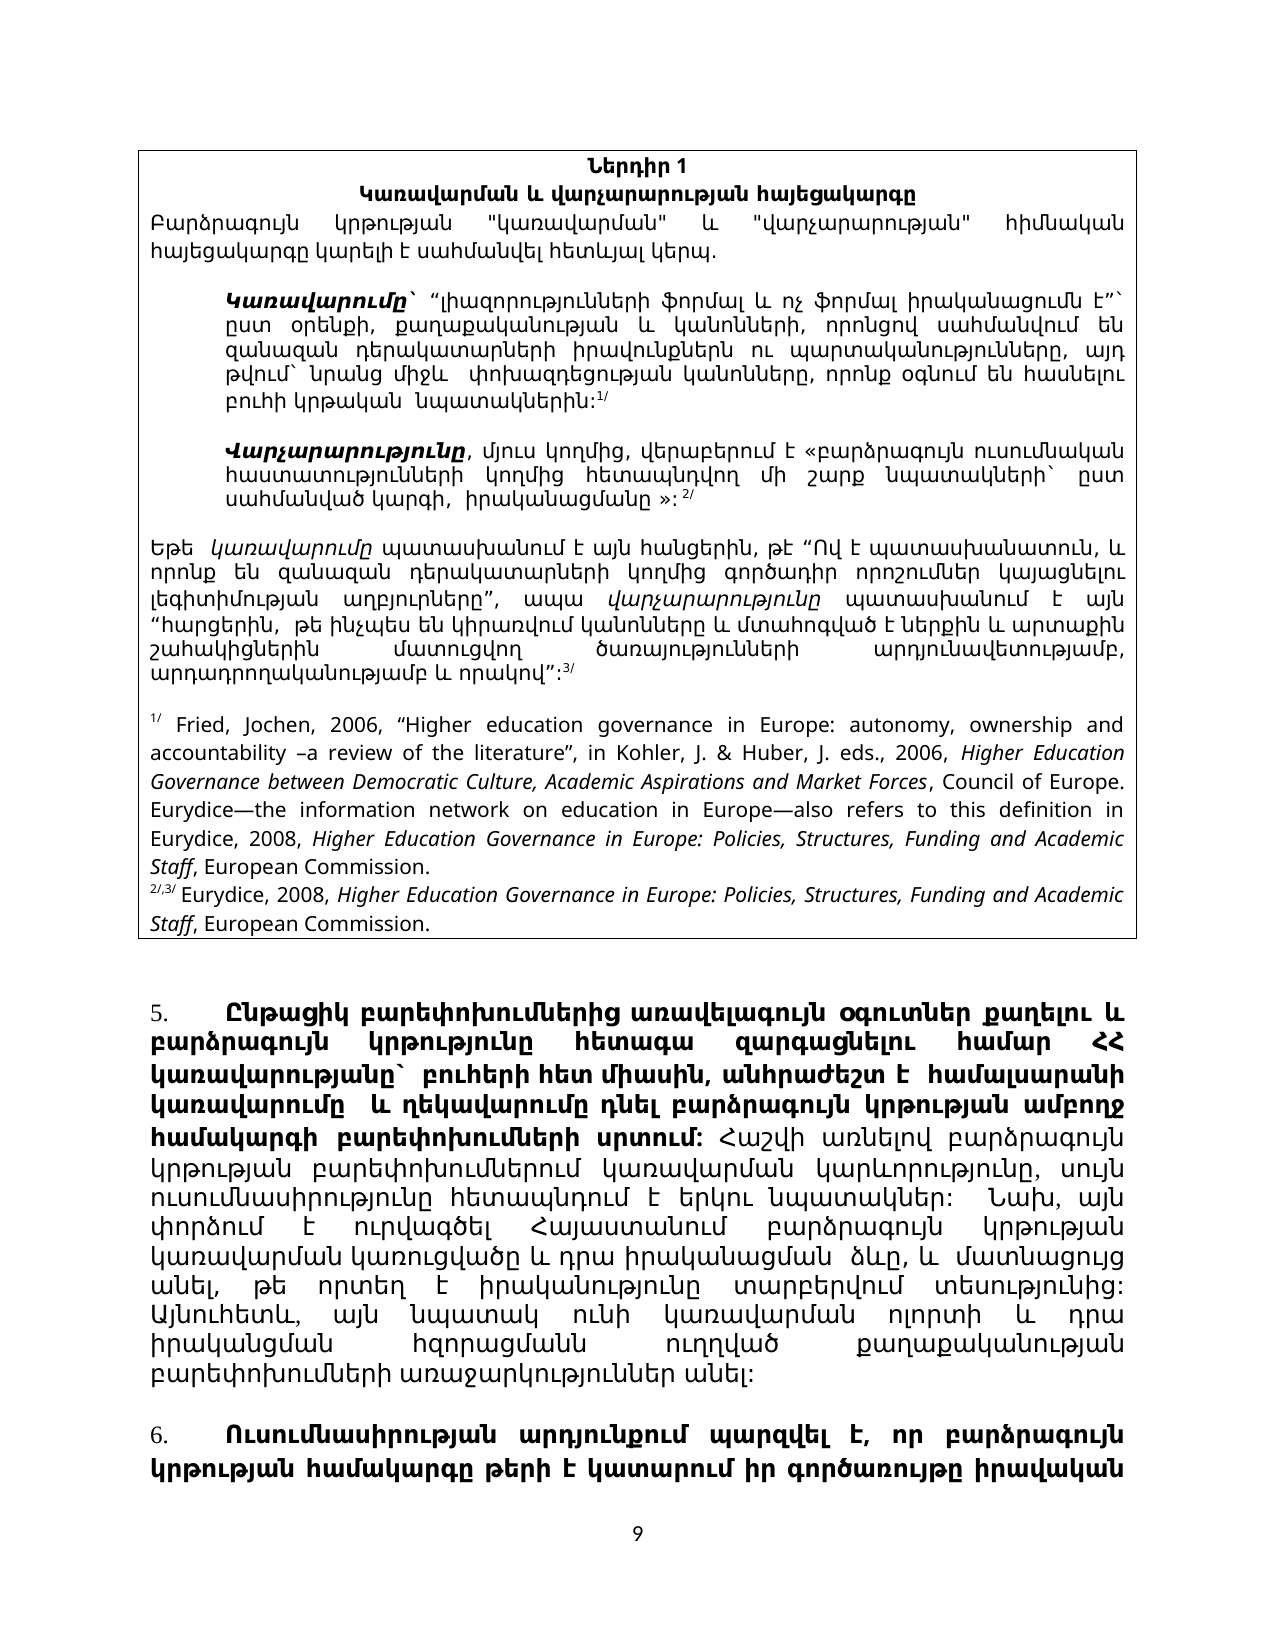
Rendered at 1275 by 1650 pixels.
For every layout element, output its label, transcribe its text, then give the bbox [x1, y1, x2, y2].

table_header Ներդիր 1 Կառավարման և վարչարարության հայեցակարգը Բարձրագույն կրթության "կառավարման" և "վարչարարության" հիմնական հայեցակարգը կարելի է սահմանվել հետևյալ կերպ. Կառավարումը` “լիազորությունների ֆորմալ և ոչ ֆորմալ իրականացումն է”` ըստ օրենքի, քաղաքականության և կանոնների, որոնցով սահմանվում են զանազան դերակատարների իրավունքներն ու պարտականությունները, այդ թվում` նրանց միջև փոխազդեցության կանոնները, որոնք օգնում են հասնելու բուհի կրթական նպատակներին:1/ Վարչարարությունը, մյուս կողմից, վերաբերում է «բարձրագույն ուսումնական հաստատությունների կողմից հետապնդվող մի շարք նպատակների` ըստ սահմանված կարգի, իրականացմանը »: 2/ Եթե կառավարումը պատասխանում է այն հանցերին, թէ “Ով է պատասխանատուն, և որոնք են զանազան դերակատարների կողմից գործադիր որոշումներ կայացնելու լեգիտիմության աղբյուրները”, ապա վարչարարությունը պատասխանում է այն “հարցերին, թե ինչպես են կիրառվում կանոնները և մտահոգված է ներքին և արտաքին շահակիցներին մատուցվող ծառայությունների արդյունավետությամբ, արդադրողականությամբ և որակով”:3/ 1/ Fried, Jochen, 2006, “Higher education governance in Europe: autonomy, ownership and accountability –a review of the literature”, in Kohler, J. & Huber, J. eds., 2006, Higher Education Governance between Democratic Culture, Academic Aspirations and Market Forces, Council of Europe. Eurydice—the information network on education in Europe—also refers to this definition in Eurydice, 2008, Higher Education Governance in Europe: Policies, Structures, Funding and Academic Staff, European Commission. 2/,3/ Eurydice, 2008, Higher Education Governance in Europe: Policies, Structures, Funding and Academic Staff, European Commission. [139, 151, 1136, 937]
list Ընթացիկ բարեփոխումներից առավելագույն օգուտներ քաղելու և բարձրագույն կրթությունը հետագա զարգացնելու համար ՀՀ կառավարությանը` բուհերի հետ միասին, անհրաժեշտ է համալսարանի կառավարումը և ղեկավարումը դնել բարձրագույն կրթության ամբողջ համակարգի բարեփոխումների սրտում: Հաշվի առնելով բարձրագույն կրթության բարեփոխումներում կառավարման կարևորությունը, սույն ուսումնասիրությունը հետապնդում է երկու նպատակներ: Նախ, այն փորձում է ուրվագծել Հայաստանում բարձրագույն կրթության կառավարման կառուցվածը և դրա իրականացման ձևը, և մատնացույց անել, թե որտեղ է իրականությունը տարբերվում տեսությունից: Այնուհետև, այն նպատակ ունի կառավարման ոլորտի և դրա իրականցման հզորացմանն ուղղված քաղաքականության բարեփոխումների առաջարկություններ անել: [150, 998, 1125, 1388]
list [150, 1417, 1125, 1485]
